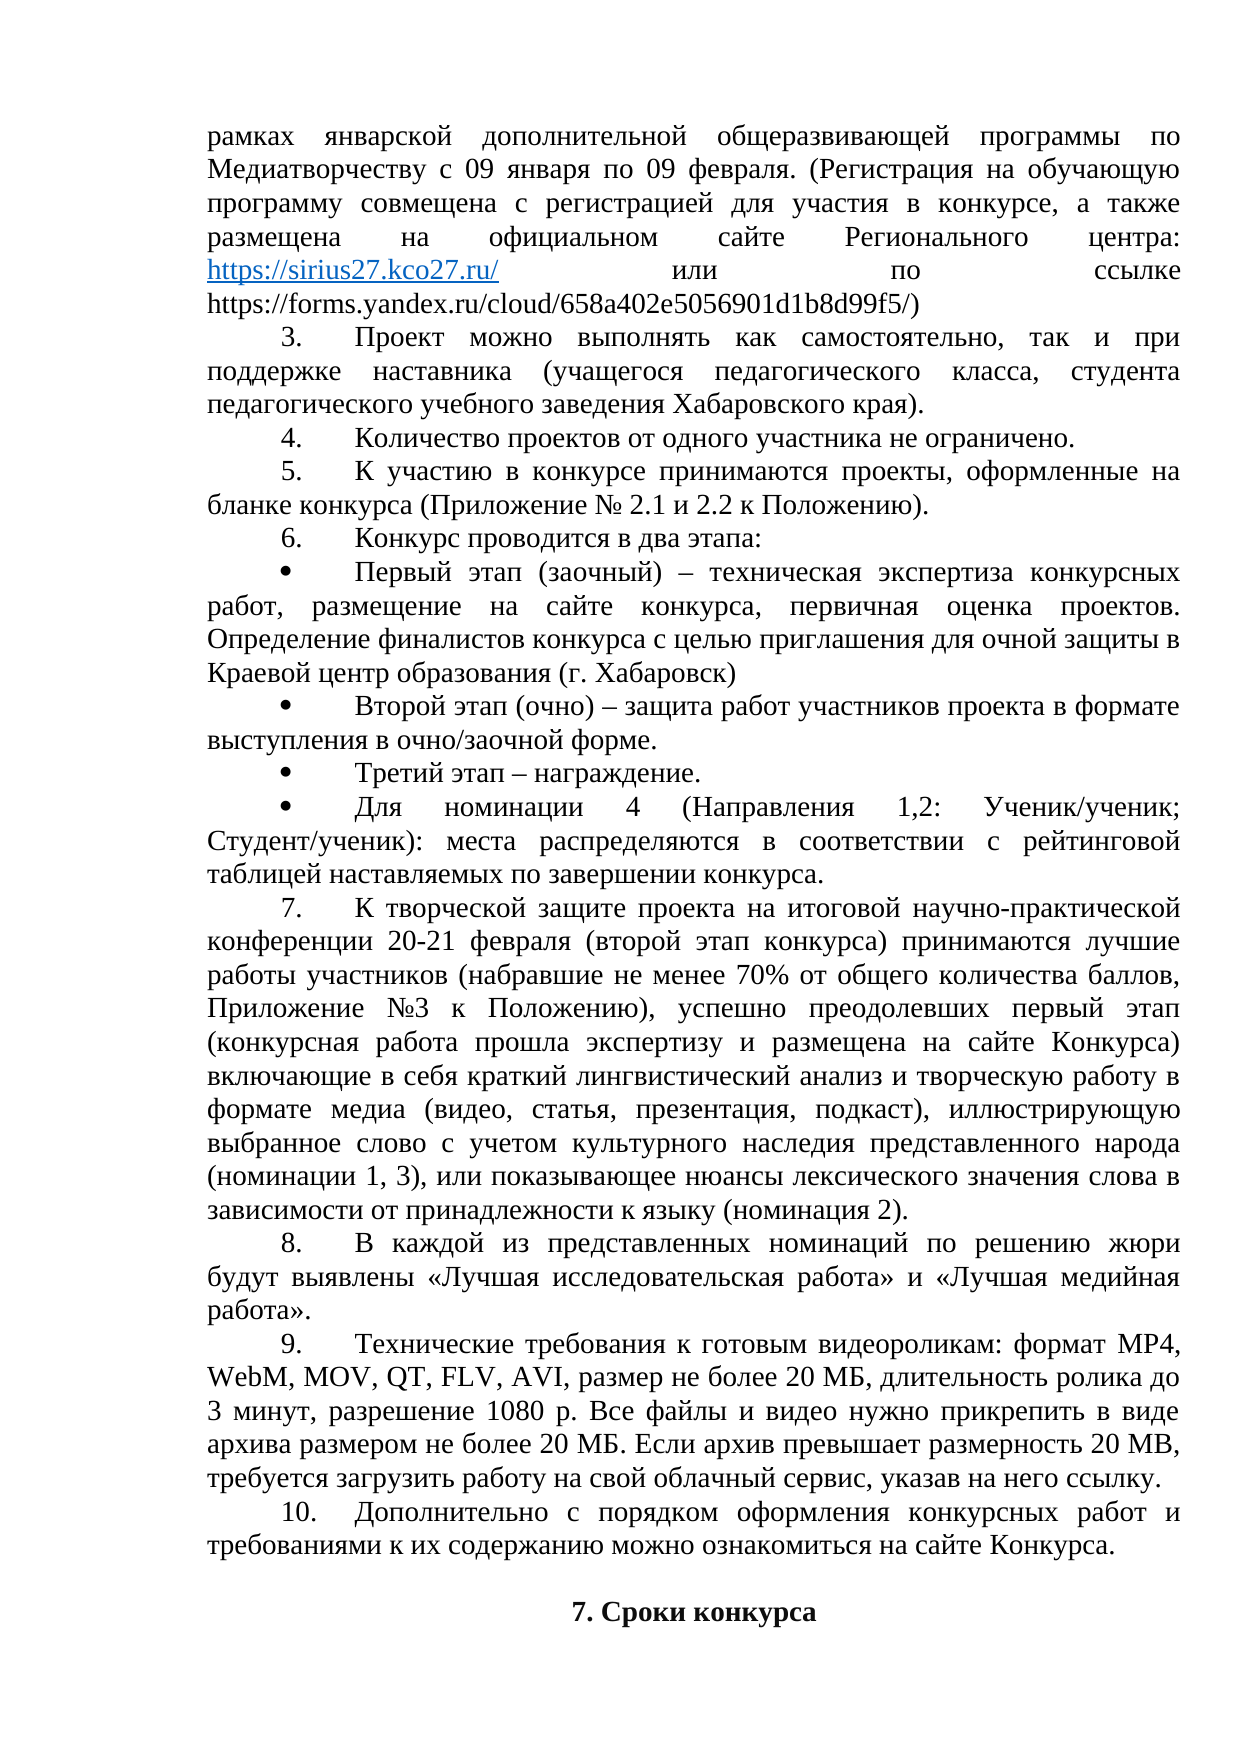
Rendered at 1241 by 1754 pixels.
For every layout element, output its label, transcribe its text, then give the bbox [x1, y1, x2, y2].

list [207, 118, 1181, 319]
list Третий этап – награждение. [207, 756, 1181, 789]
subtitle 7. Сроки конкурса [207, 1594, 1181, 1628]
list Технические требования к готовым видеороликам: формат MP4, WebM, MOV, QT, FLV, AVI, размер не более 20 МБ, длительность ролика до 3 минут, разрешение 1080 p. Все файлы и видео нужно прикрепить в виде архива размером не более 20 МБ. Если архив превышает размерность 20 MB, требуется загрузить работу на свой облачный сервис, указав на него ссылку. [207, 1326, 1181, 1494]
list Количество проектов от одного участника не ограничено. [207, 420, 1181, 453]
list Дополнительно с порядком оформления конкурсных работ и требованиями к их содержанию можно ознакомиться на сайте Конкурса. [207, 1494, 1181, 1561]
list К творческой защите проекта на итоговой научно-практической конференции 20-21 февраля (второй этап конкурса) принимаются лучшие работы участников (набравшие не менее 70% от общего количества баллов, Приложение №3 к Положению), успешно преодолевших первый этап (конкурсная работа прошла экспертизу и размещена на сайте Конкурса) включающие в себя краткий лингвистический анализ и творческую работу в формате медиа (видео, статья, презентация, подкаст), иллюстрирующую выбранное слово с учетом культурного наследия представленного народа (номинации 1, 3), или показывающее нюансы лексического значения слова в зависимости от принадлежности к языку (номинация 2). [207, 890, 1181, 1225]
list К участию в конкурсе принимаются проекты, оформленные на бланке конкурса (Приложение № 2.1 и 2.2 к Положению). [207, 453, 1181, 521]
list Первый этап (заочный) – техническая экспертиза конкурсных работ, размещение на сайте конкурса, первичная оценка проектов. Определение финалистов конкурса с целью приглашения для очной защиты в Краевой центр образования (г. Хабаровск) [207, 554, 1181, 688]
list Второй этап (очно) – защита работ участников проекта в формате выступления в очно/заочной форме. [207, 688, 1181, 756]
list Для номинации 4 (Направления 1,2: Ученик/ученик; Студент/ученик): места распределяются в соответствии с рейтинговой таблицей наставляемых по завершении конкурса. [207, 789, 1181, 890]
list В каждой из представленных номинаций по решению жюри будут выявлены «Лучшая исследовательская работа» и «Лучшая медийная работа». [207, 1225, 1181, 1326]
list Конкурс проводится в два этапа: [207, 521, 1181, 554]
list Проект можно выполнять как самостоятельно, так и при поддержке наставника (учащегося педагогического класса, студента педагогического учебного заведения Хабаровского края). [207, 319, 1181, 420]
